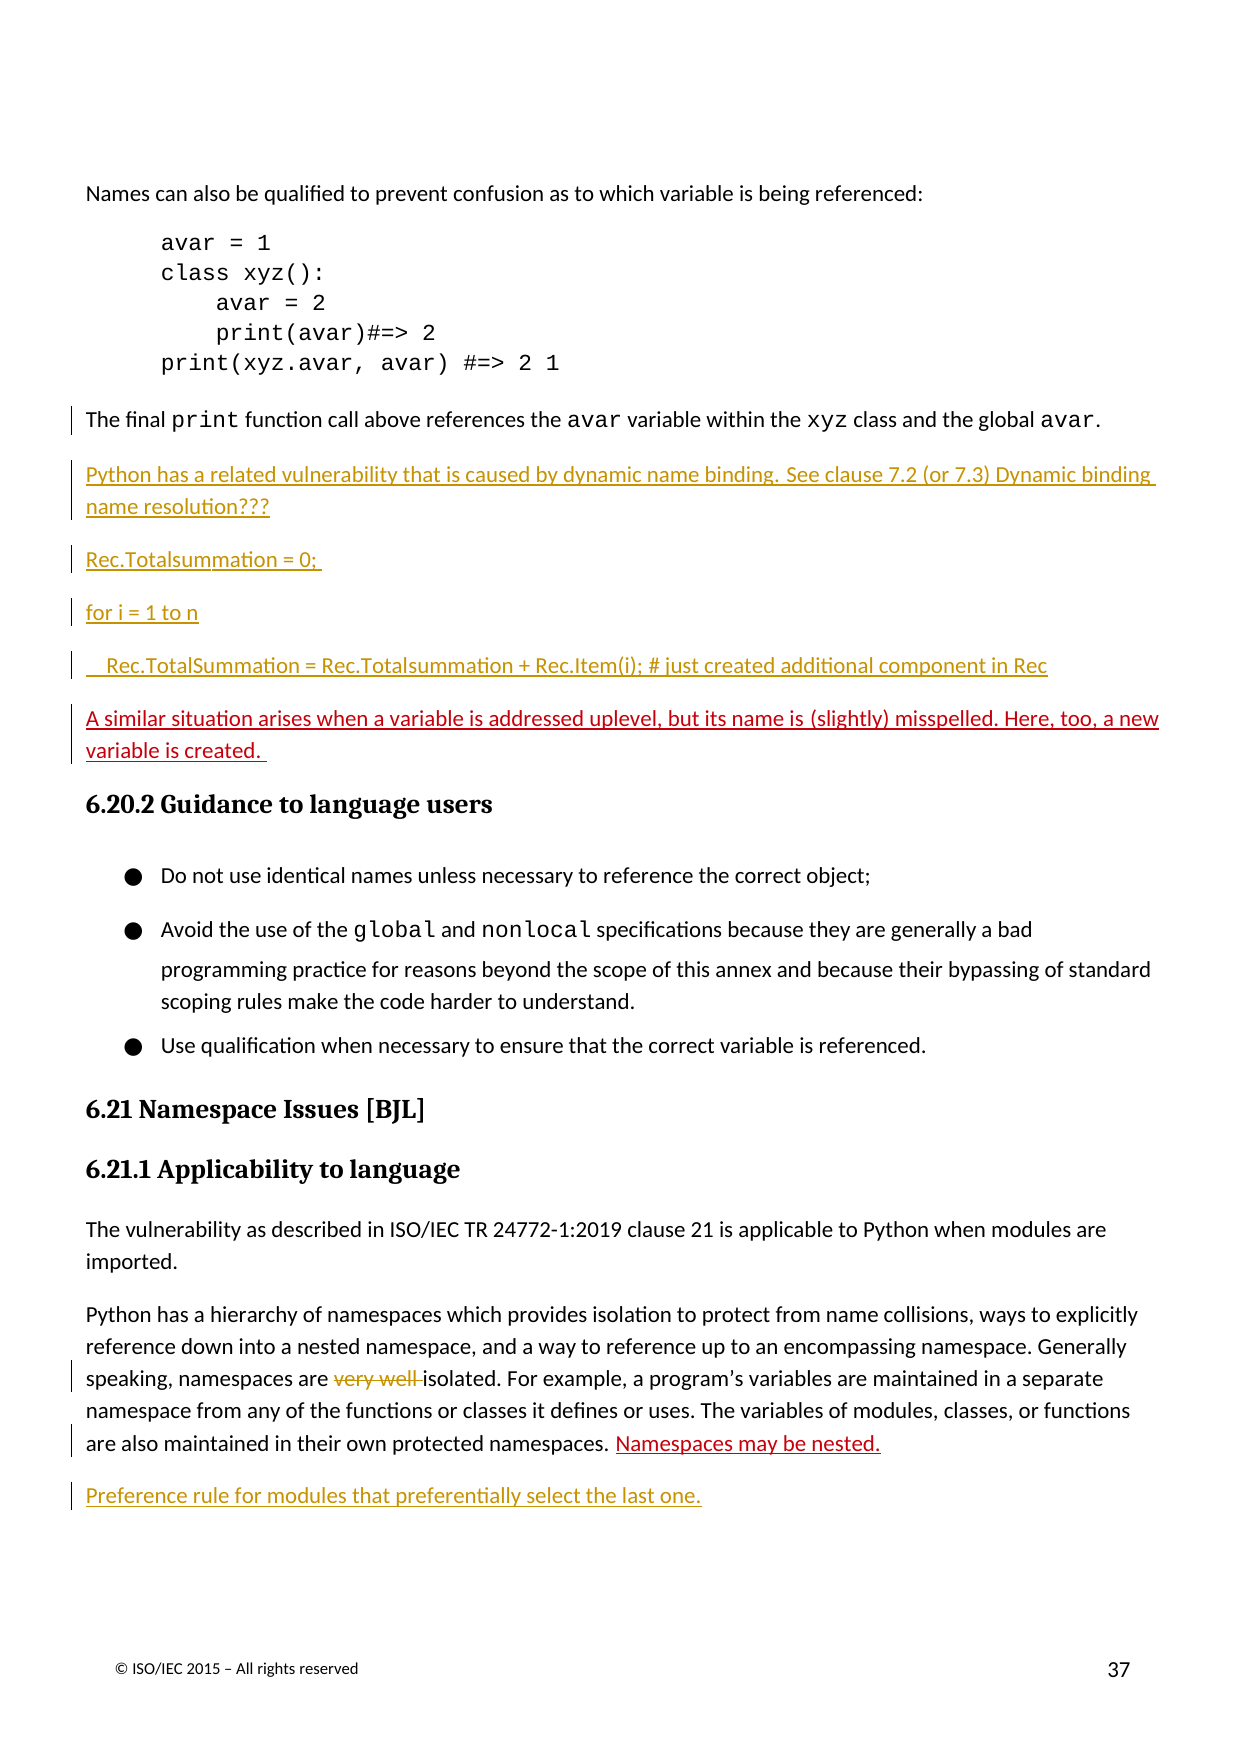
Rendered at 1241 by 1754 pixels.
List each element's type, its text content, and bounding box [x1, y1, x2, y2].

subtitle 6.21 Namespace Issues [BJL] [86, 1094, 1164, 1125]
text avar = 1 [86, 232, 1164, 258]
text The final print function call above references the avar variable within the xyz class and the global avar. [86, 406, 1164, 435]
subtitle 6.21.1 Applicability to language [86, 1154, 1164, 1186]
text Python has a hierarchy of namespaces which provides isolation to protect from name collisions, ways to explicitly reference down into a nested namespace, and a way to reference up to an encompassing namespace. Generally speaking, namespaces are isolated. For example, a program’s variables are maintained in a separate namespace from any of the functions or classes it defines or uses. The variables of modules, classes, or functions are also maintained in their own protected namespaces. [86, 1300, 1164, 1457]
text class xyz(): [86, 261, 1164, 287]
text avar = 2 [86, 291, 1164, 317]
text The vulnerability as described in ISO/IEC TR 24772-1:2019 clause 21 is applicable to Python when modules are imported. [86, 1215, 1164, 1275]
list Avoid the use of the global and nonlocal specifications because they are generally a bad programming practice for reasons beyond the scope of this annex and because their bypassing of standard scoping rules make the code harder to understand. [123, 903, 1164, 1015]
subtitle 6.20.2 Guidance to language users [86, 789, 1164, 821]
list Use qualification when necessary to ensure that the correct variable is referenced. [123, 1019, 1164, 1066]
text print(xyz.avar, avar) #=> 2 1 [86, 351, 1164, 377]
text print(avar)#=> 2 [86, 321, 1164, 347]
text Names can also be qualified to prevent confusion as to which variable is being referenced: [86, 179, 1164, 207]
list Do not use identical names unless necessary to reference the correct object; [123, 849, 1164, 897]
